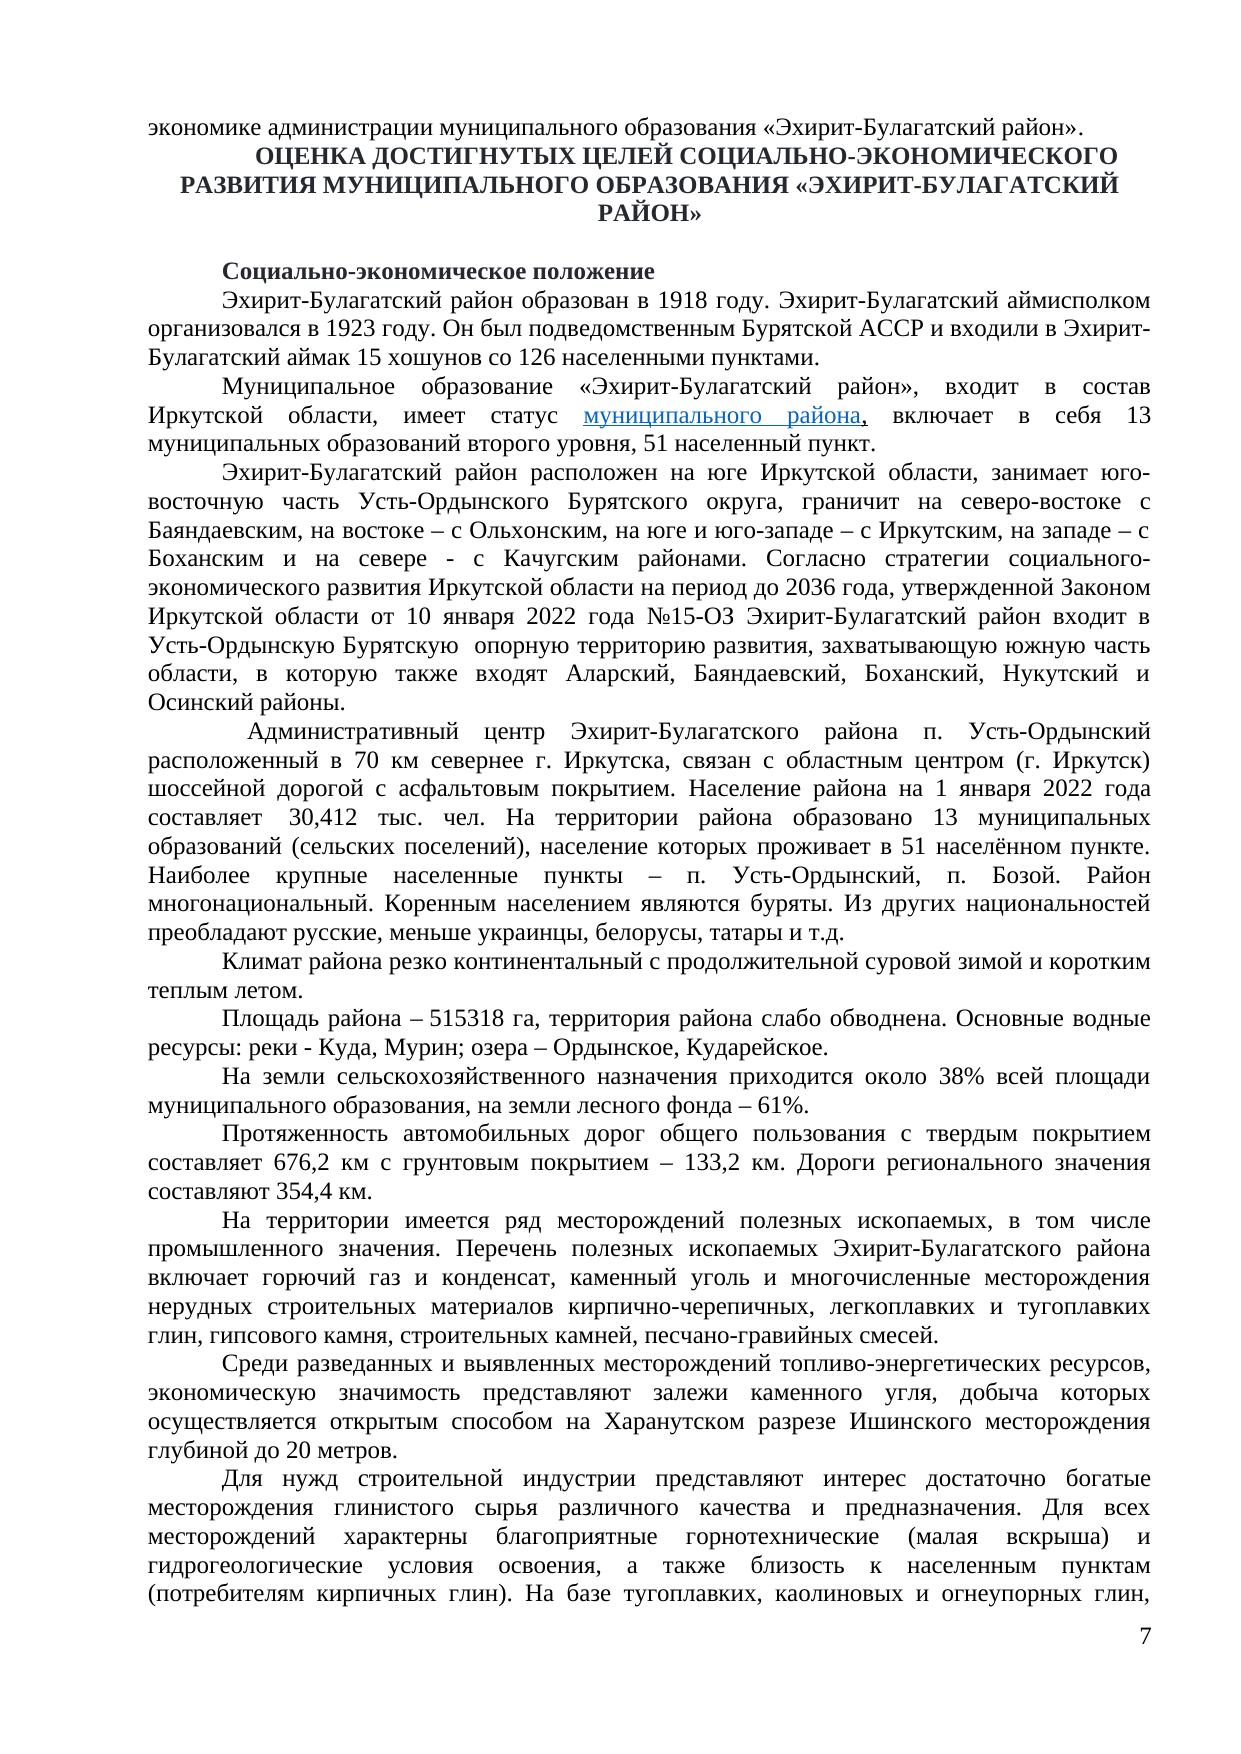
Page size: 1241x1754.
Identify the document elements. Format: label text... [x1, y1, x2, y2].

text Административный центр Эхирит-Булагатского района п. Усть-Ордынский расположенный в 70 км севернее г. Иркутска, связан с областным центром (г. Иркутск) шоссейной дорогой с асфальтовым покрытием. Население района на 1 января 2022 года составляет 30,412 тыс. чел. На территории района образовано 13 муниципальных образований (сельских поселений), население которых проживает в 51 населённом пункте. Наиболее крупные населенные пункты – п. Усть-Ордынский, п. Бозой. Район многонациональный. Коренным населением являются буряты. Из других национальностей преобладают русские, меньше украинцы, белорусы, татары и т.д. [148, 716, 1152, 946]
text На территории имеется ряд месторождений полезных ископаемых, в том числе промышленного значения. Перечень полезных ископаемых Эхирит-Булагатского района включает горючий газ и конденсат, каменный уголь и многочисленные месторождения нерудных строительных материалов кирпично-черепичных, легкоплавких и тугоплавких глин, гипсового камня, строительных камней, песчано-гравийных смесей. [148, 1205, 1152, 1348]
text На земли сельскохозяйственного назначения приходится около 38% всей площади муниципального образования, на земли лесного фонда – 61%. [148, 1061, 1152, 1118]
text Площадь района – 515318 га, территория района слабо обводнена. Основные водные ресурсы: реки - Куда, Мурин; озера – Ордынское, Кударейское. [148, 1003, 1152, 1061]
text Эхирит-Булагатский район расположен на юге Иркутской области, занимает юго-восточную часть Усть-Ордынского Бурятского округа, граничит на северо-востоке с Баяндаевским, на востоке – с Ольхонским, на юге и юго-западе – с Иркутским, на западе – с Боханским и на севере - с Качугским районами. Согласно стратегии социального-экономического развития Иркутской области на период до 2036 года, утвержденной Законом Иркутской области от 10 января 2022 года №15-ОЗ Эхирит-Булагатский район входит в Усть-Ордынскую Бурятскую опорную территорию развития, захватывающую южную часть области, в которую также входят Аларский, Баяндаевский, Боханский, Нукутский и Осинский районы. [148, 457, 1152, 716]
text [148, 1463, 1152, 1607]
text Социально-экономическое положение [148, 256, 1152, 285]
text Эхирит-Булагатский район образован в 1918 году. Эхирит-Булагатский аймисполком организовался в 1923 году. Он был подведомственным Бурятской АССР и входили в Эхирит-Булагатский аймак 15 хошунов со 126 населенными пунктами. [148, 285, 1152, 371]
text Среди разведанных и выявленных месторождений топливо-энергетических ресурсов, экономическую значимость представляют залежи каменного угля, добыча которых осуществляется открытым способом на Харанутском разрезе Ишинского месторождения глубиной до 20 метров. [148, 1348, 1152, 1463]
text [148, 112, 1152, 141]
text ОЦЕНКА ДОСТИГНУТЫХ ЦЕЛЕЙ СОЦИАЛЬНО-ЭКОНОМИЧЕСКОГО РАЗВИТИЯ МУНИЦИПАЛЬНОГО ОБРАЗОВАНИЯ «ЭХИРИТ-БУЛАГАТСКИЙ РАЙОН» [148, 141, 1152, 227]
text Климат района резко континентальный с продолжительной суровой зимой и коротким теплым летом. [148, 946, 1152, 1003]
text Протяженность автомобильных дорог общего пользования с твердым покрытием составляет 676,2 км с грунтовым покрытием – 133,2 км. Дороги регионального значения составляют 354,4 км. [148, 1118, 1152, 1205]
text Муниципальное образование «Эхирит-Булагатский район», входит в состав Иркутской области, имеет статус муниципального района, включает в себя 13 муниципальных образований второго уровня, 51 населенный пункт. [148, 371, 1152, 457]
